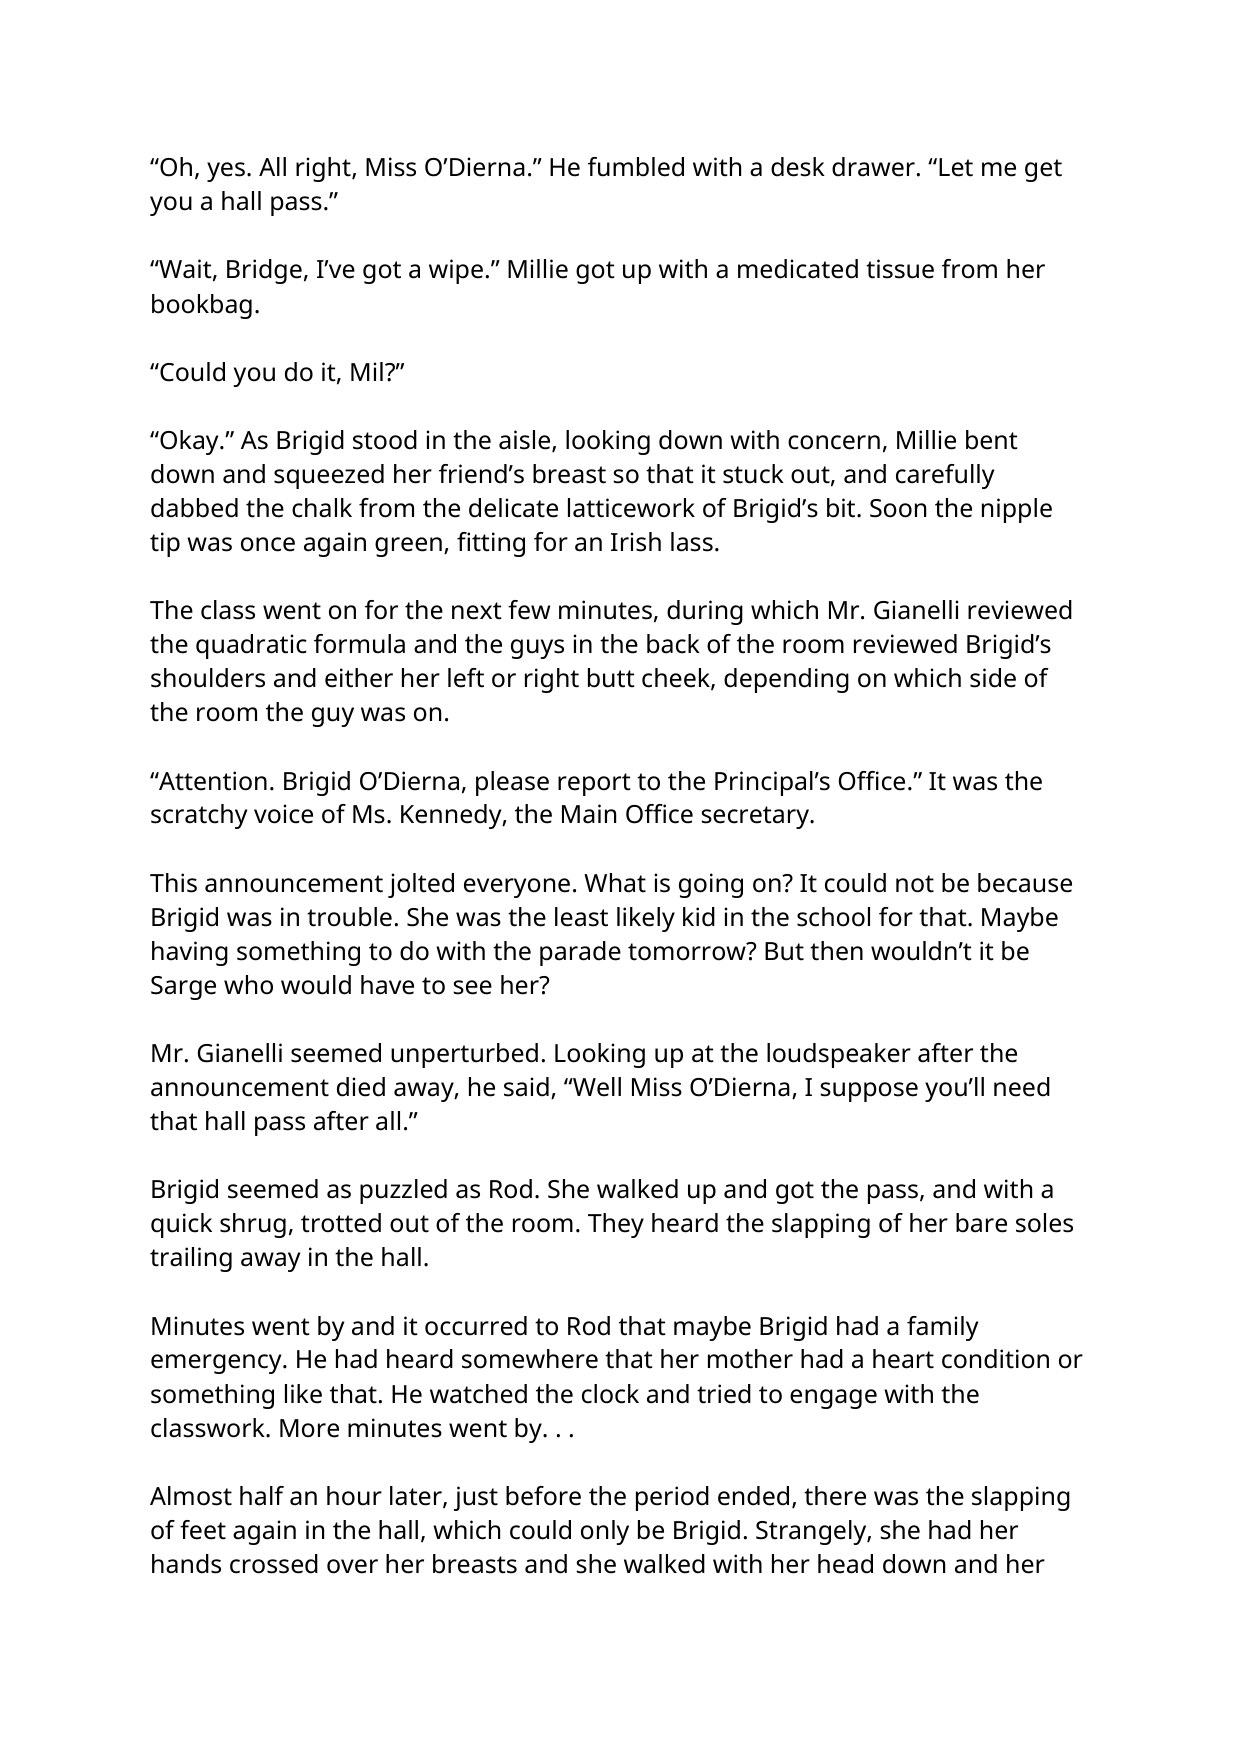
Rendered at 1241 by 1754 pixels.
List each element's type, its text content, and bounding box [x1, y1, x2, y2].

text This announcement jolted everyone. What is going on? It could not be because Brigid was in trouble. She was the least likely kid in the school for that. Maybe having something to do with the parade tomorrow? But then wouldn’t it be Sarge who would have to see her? [150, 865, 1090, 1002]
text “Attention. Brigid O’Dierna, please report to the Principal’s Office.” It was the scratchy voice of Ms. Kennedy, the Main Office secretary. [150, 763, 1090, 831]
text “Oh, yes. All right, Miss O’Dierna.” He fumbled with a desk drawer. “Let me get you a hall pass.” [150, 150, 1090, 218]
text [150, 1478, 1090, 1581]
text Brigid seemed as puzzled as Rod. She walked up and got the pass, and with a quick shrug, trotted out of the room. They heard the slapping of her bare soles trailing away in the hall. [150, 1172, 1090, 1274]
text The class went on for the next few minutes, during which Mr. Gianelli reviewed the quadratic formula and the guys in the back of the room reviewed Brigid’s shoulders and either her left or right butt cheek, depending on which side of the room the guy was on. [150, 593, 1090, 729]
text “Okay.” As Brigid stood in the aisle, looking down with concern, Millie bent down and squeezed her friend’s breast so that it stuck out, and carefully dabbed the chalk from the delicate latticework of Brigid’s bit. Soon the nipple tip was once again green, fitting for an Irish lass. [150, 422, 1090, 559]
text Minutes went by and it occurred to Rod that maybe Brigid had a family emergency. He had heard somewhere that her mother had a heart condition or something like that. He watched the clock and tried to engage with the classwork. More minutes went by. . . [150, 1308, 1090, 1444]
text “Could you do it, Mil?” [150, 354, 1090, 388]
text Mr. Gianelli seemed unperturbed. Looking up at the loudspeaker after the announcement died away, he said, “Well Miss O’Dierna, I suppose you’ll need that hall pass after all.” [150, 1036, 1090, 1138]
text “Wait, Bridge, I’ve got a wipe.” Millie got up with a medicated tissue from her bookbag. [150, 252, 1090, 320]
